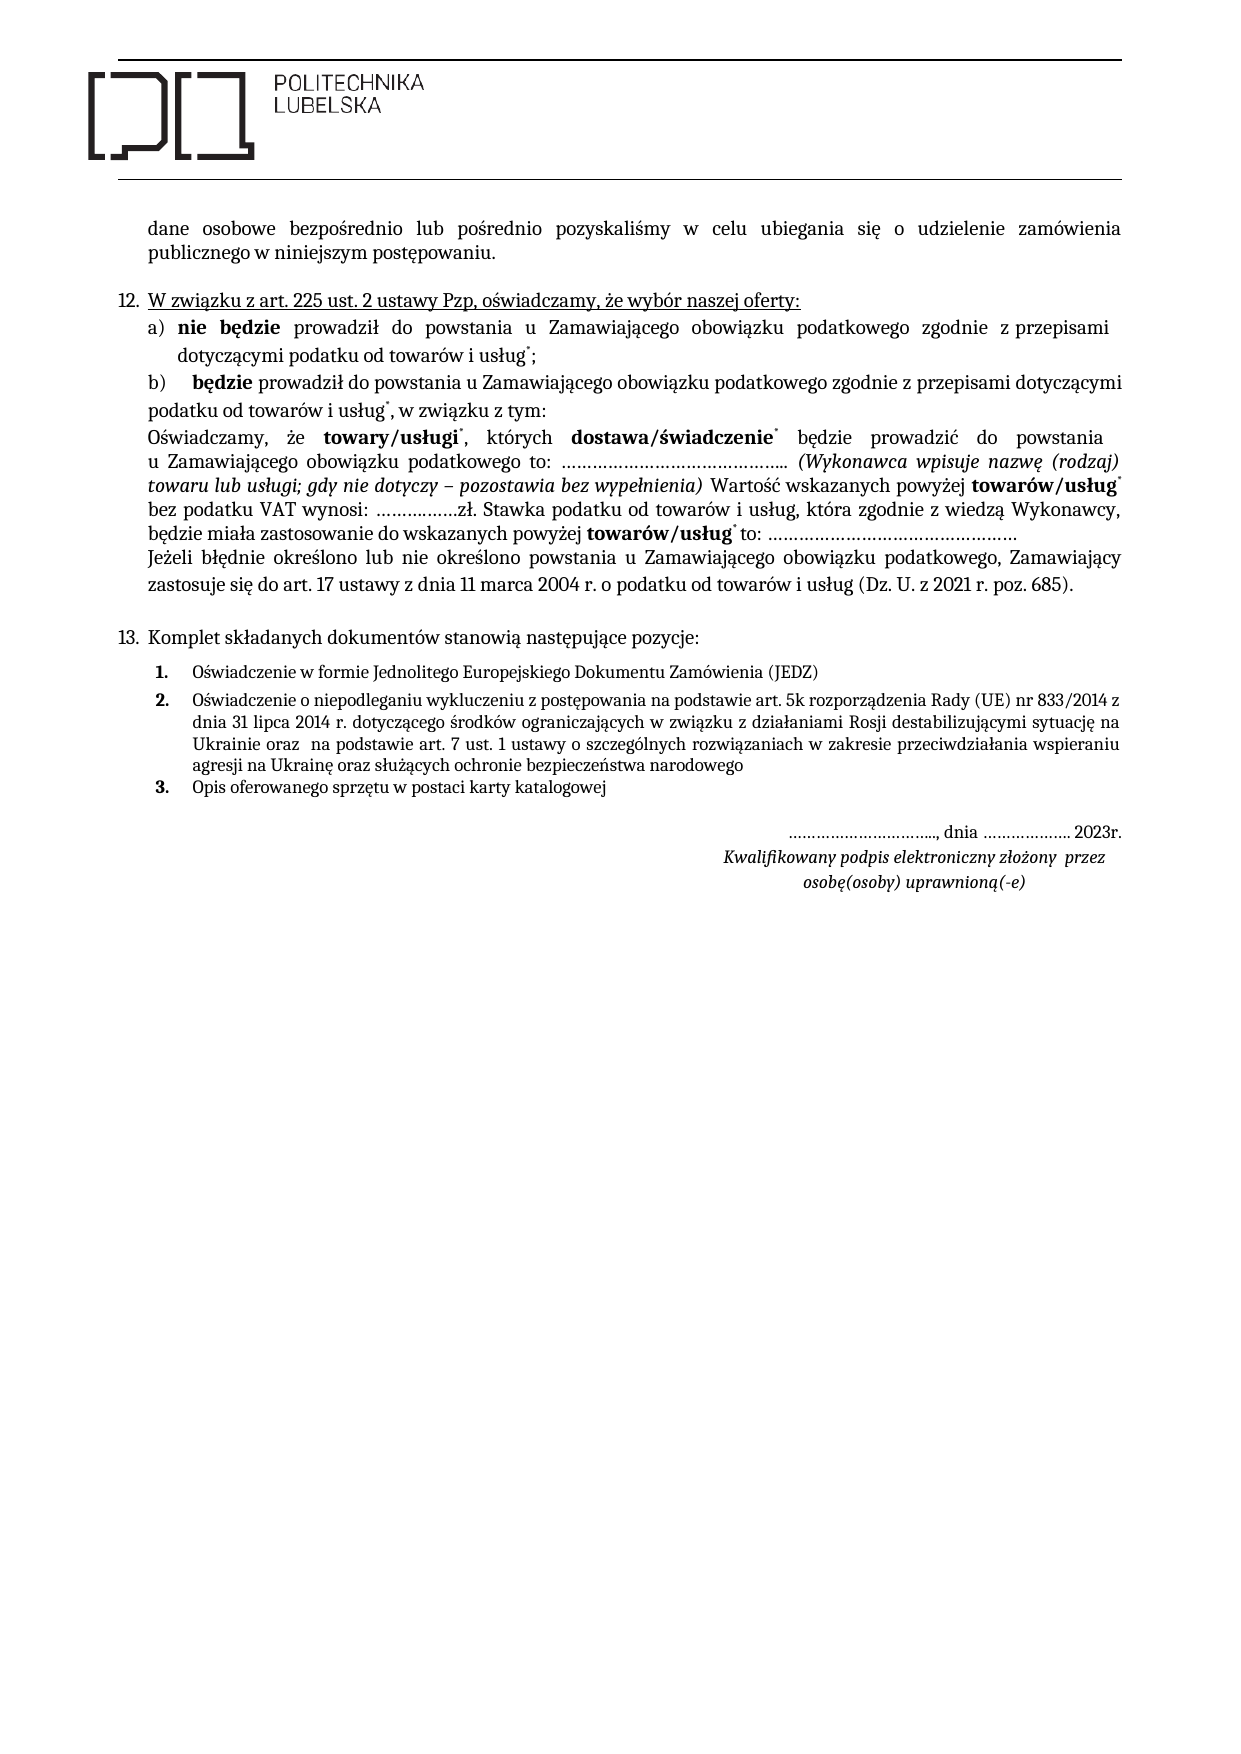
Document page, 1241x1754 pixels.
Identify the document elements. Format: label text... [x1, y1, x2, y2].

list Komplet składanych dokumentów stanowią następujące pozycje: [118, 626, 1122, 649]
list Oświadczenie w formie Jednolitego Europejskiego Dokumentu Zamówienia (JEDZ) [155, 662, 1122, 684]
text Oświadczamy, że towary/usługi*, których dostawa/świadczenie* będzie prowadzić do powstania u Zamawiającego obowiązku podatkowego to: …………………………………….. (Wykonawca wpisuje nazwę (rodzaj) towaru lub usługi; gdy nie dotyczy – pozostawia bez wypełnienia) Wartość wskazanych powyżej towarów/usług* bez podatku VAT wynosi: ……….……zł. Stawka podatku od towarów i usług, która zgodnie z wiedzą Wykonawcy, będzie miała zastosowanie do wskazanych powyżej towarów/usług* to: ………………………………………… [148, 426, 1122, 546]
picture [304, 74, 359, 91]
list będzie prowadził do powstania u Zamawiającego obowiązku podatkowego zgodnie z przepisami dotyczącymi podatku od towarów i usług*, w związku z tym: [148, 371, 1122, 422]
picture [275, 97, 299, 113]
picture [329, 96, 352, 113]
text ………………………….., dnia ………………. 2023r. [634, 822, 1122, 843]
picture [376, 74, 389, 90]
text Jeżeli błędnie określono lub nie określono powstania u Zamawiającego obowiązku podatkowego, Zamawiający zastosuje się do art. 17 ustawy z dnia 11 marca 2004 r. o podatku od towarów i usług (Dz. U. z 2021 r. poz. 685). [148, 546, 1122, 597]
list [118, 216, 1122, 264]
picture [302, 97, 314, 113]
picture [355, 97, 381, 113]
list nie będzie prowadził do powstania u Zamawiającego obowiązku podatkowego zgodnie z przepisami dotyczącymi podatku od towarów i usług*; [148, 316, 1122, 367]
list W związku z art. 225 ust. 2 ustawy Pzp, oświadczamy, że wybór naszej oferty: [118, 288, 1122, 312]
picture [275, 74, 301, 91]
text Kwalifikowany podpis elektroniczny złożony przez osobę(osoby) uprawnioną(-e) [709, 846, 1122, 893]
picture [361, 74, 373, 90]
list Oświadczenie o niepodleganiu wykluczeniu z postępowania na podstawie art. 5k rozporządzenia Rady (UE) nr 833/2014 z dnia 31 lipca 2014 r. dotyczącego środków ograniczających w związku z działaniami Rosji destabilizującymi sytuację na Ukrainie oraz na podstawie art. 7 ust. 1 ustawy o szczególnych rozwiązaniach w zakresie przeciwdziałania wspieraniu agresji na Ukrainę oraz służących ochronie bezpieczeństwa narodowego [155, 690, 1122, 776]
picture [398, 74, 424, 90]
list Opis oferowanego sprzętu w postaci karty katalogowej [155, 776, 1122, 798]
